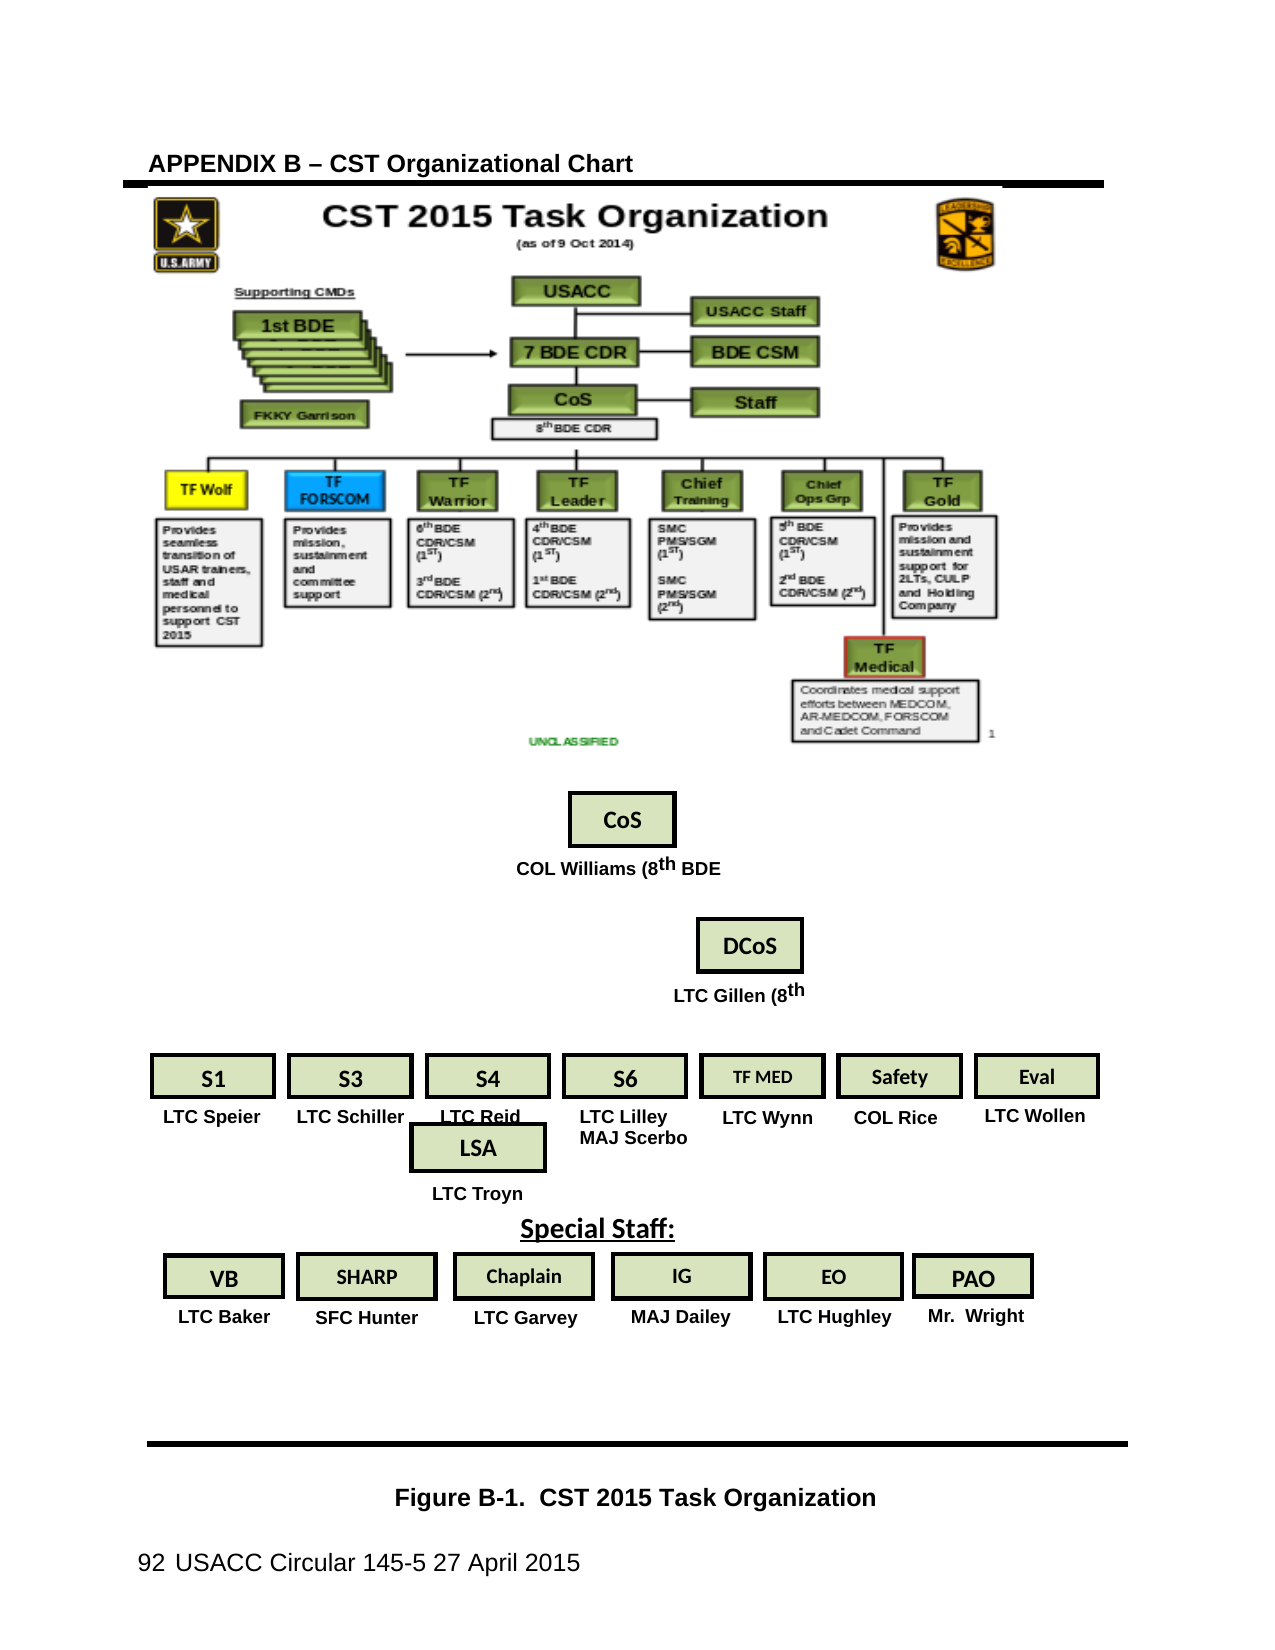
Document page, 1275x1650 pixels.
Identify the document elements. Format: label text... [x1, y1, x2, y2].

text APPENDIX B – CST Organizational Chart [148, 149, 1135, 178]
text Figure B-1. CST 2015 Task Organization [137, 1486, 1133, 1511]
